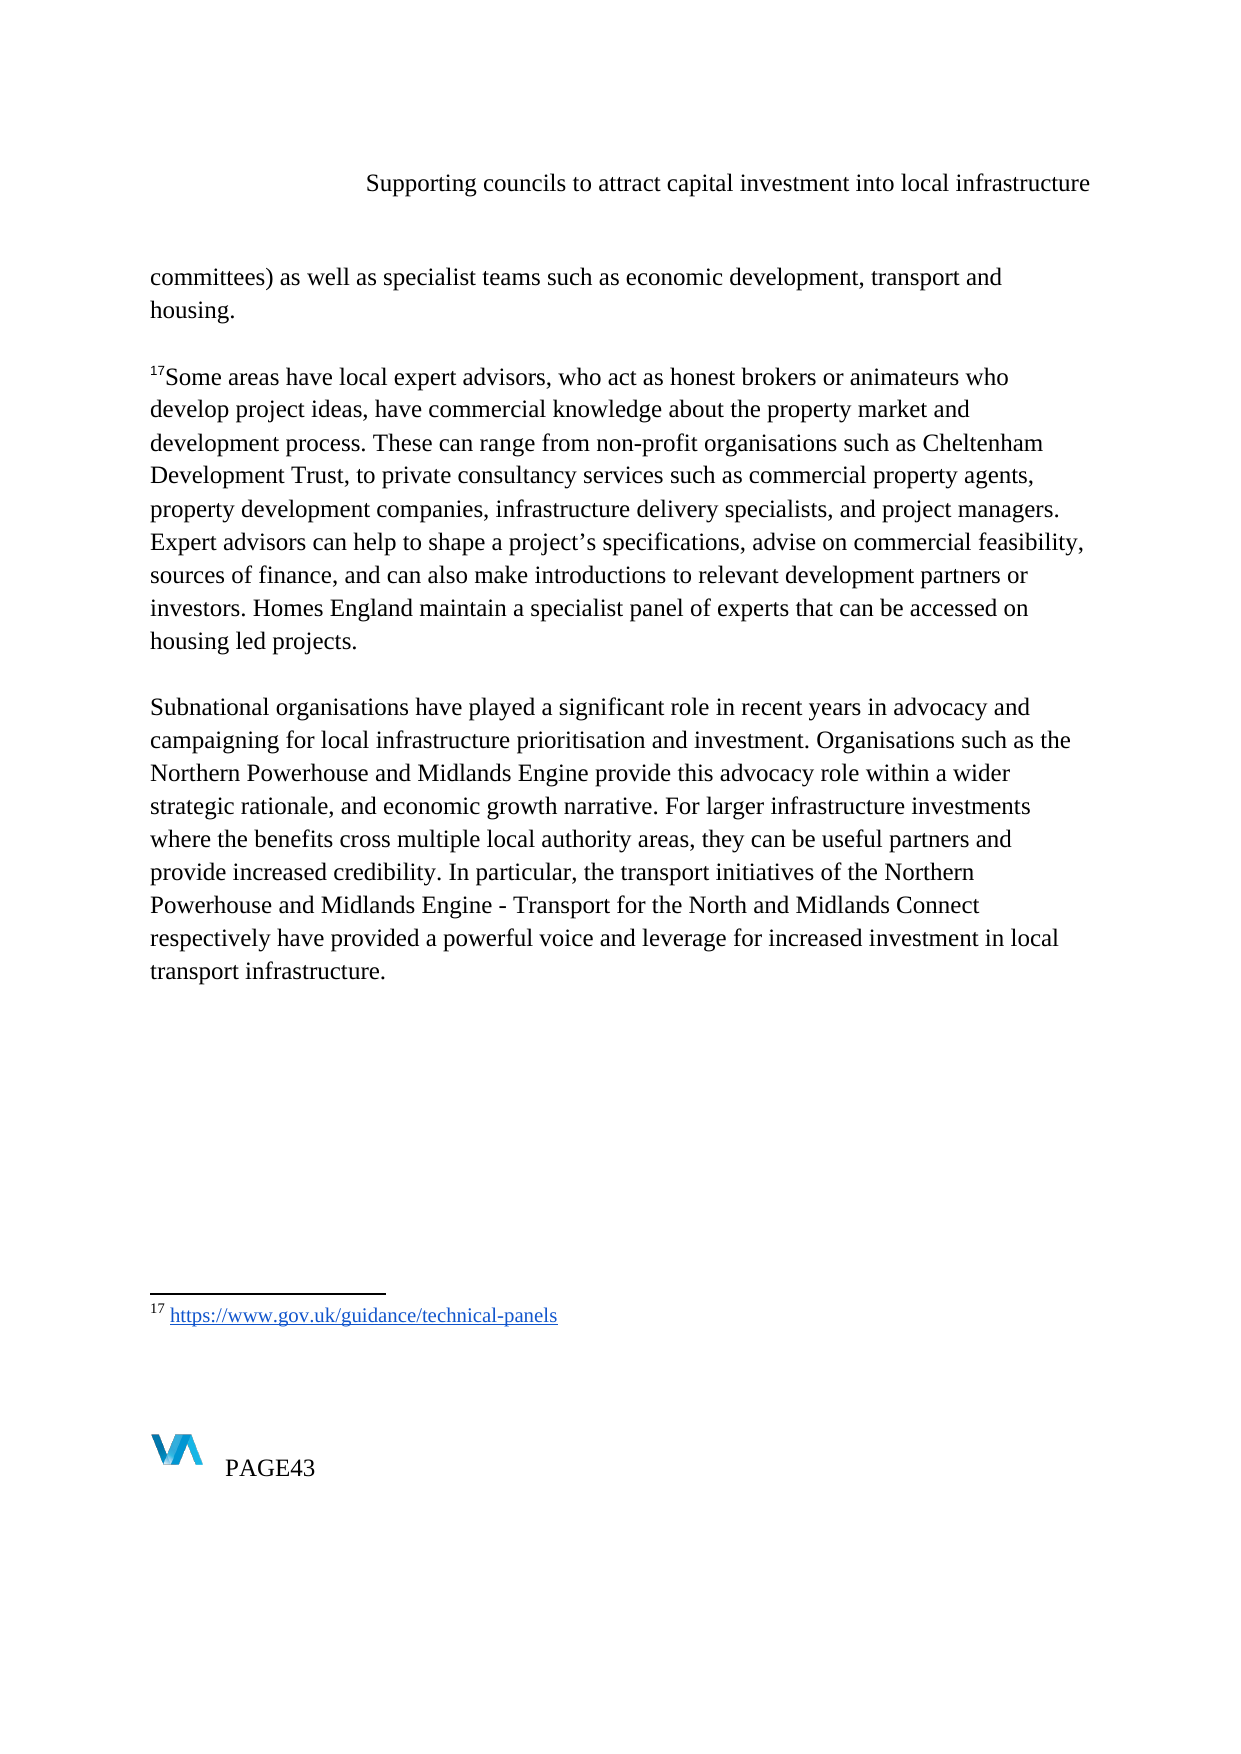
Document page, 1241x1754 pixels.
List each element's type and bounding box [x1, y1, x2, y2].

picture [150, 1422, 204, 1477]
